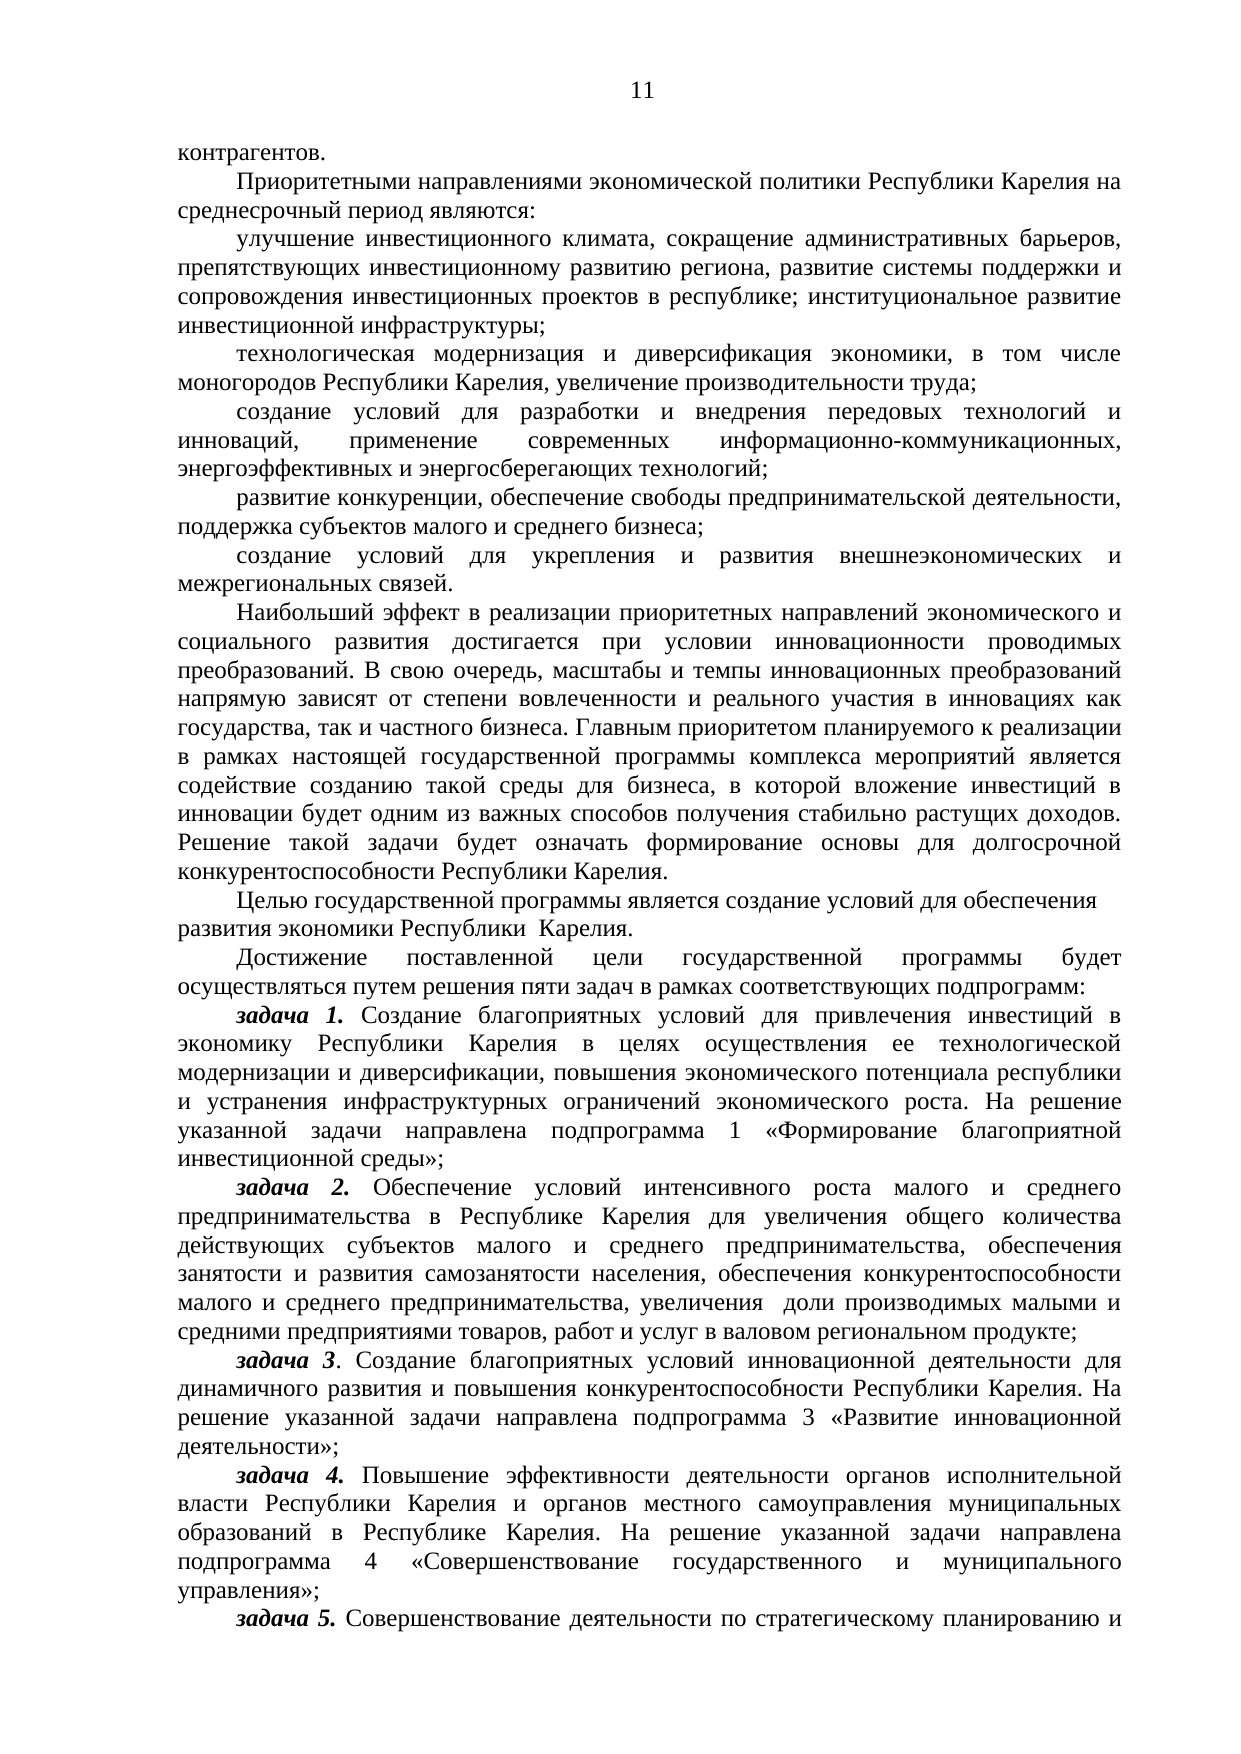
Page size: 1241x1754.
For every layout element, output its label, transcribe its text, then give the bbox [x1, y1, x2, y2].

text Наибольший эффект в реализации приоритетных направлений экономического и социального развития достигается при условии инновационности проводимых преобразований. В свою очередь, масштабы и темпы инновационных преобразований напрямую зависят от степени вовлеченности и реального участия в инновациях как государства, так и частного бизнеса. Главным приоритетом планируемого к реализации в рамках настоящей государственной программы комплекса мероприятий является содействие созданию такой среды для бизнеса, в которой вложение инвестиций в инновации будет одним из важных способов получения стабильно растущих доходов. Решение такой задачи будет означать формирование основы для долгосрочной конкурентоспособности Республики Карелия. [177, 597, 1122, 885]
text технологическая модернизация и диверсификация экономики, в том числе моногородов Республики Карелия, увеличение производительности труда; [177, 338, 1122, 396]
text Целью государственной программы является создание условий для обеспечения развития экономики Республики Карелия. [177, 885, 1122, 942]
text создание условий для укрепления и развития внешнеэкономических и межрегиональных связей. [177, 540, 1122, 597]
text развитие конкуренции, обеспечение свободы предпринимательской деятельности, поддержка субъектов малого и среднего бизнеса; [177, 482, 1122, 540]
text улучшение инвестиционного климата, сокращение административных барьеров, препятствующих инвестиционному развитию региона, развитие системы поддержки и сопровождения инвестиционных проектов в республике; институциональное развитие инвестиционной инфраструктуры; [177, 223, 1122, 338]
text задача 3. Создание благоприятных условий инновационной деятельности для динамичного развития и повышения конкурентоспособности Республики Карелия. На решение указанной задачи направлена подпрограмма 3 «Развитие инновационной деятельности»; [177, 1345, 1122, 1460]
text задача 1. Создание благоприятных условий для привлечения инвестиций в экономику Республики Карелия в целях осуществления ее технологической модернизации и диверсификации, повышения экономического потенциала республики и устранения инфраструктурных ограничений экономического роста. На решение указанной задачи направлена подпрограмма 1 «Формирование благоприятной инвестиционной среды»; [177, 1000, 1122, 1172]
text Приоритетными направлениями экономической политики Республики Карелия на среднесрочный период являются: [177, 166, 1122, 223]
text задача 4. Повышение эффективности деятельности органов исполнительной власти Республики Карелия и органов местного самоуправления муниципальных образований в Республике Карелия. На решение указанной задачи направлена подпрограмма 4 «Совершенствование государственного и муниципального управления»; [177, 1460, 1122, 1603]
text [177, 1603, 1122, 1632]
text создание условий для разработки и внедрения передовых технологий и инноваций, применение современных информационно-коммуникационных, энергоэффективных и энергосберегающих технологий; [177, 396, 1122, 482]
text Достижение поставленной цели государственной программы будет осуществляться путем решения пяти задач в рамках соответствующих подпрограмм: [177, 942, 1122, 1000]
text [177, 137, 1122, 166]
text задача 2. Обеспечение условий интенсивного роста малого и среднего предпринимательства в Республике Карелия для увеличения общего количества действующих субъектов малого и среднего предпринимательства, обеспечения занятости и развития самозанятости населения, обеспечения конкурентоспособности малого и среднего предпринимательства, увеличения доли производимых малыми и средними предприятиями товаров, работ и услуг в валовом региональном продукте; [177, 1172, 1122, 1345]
